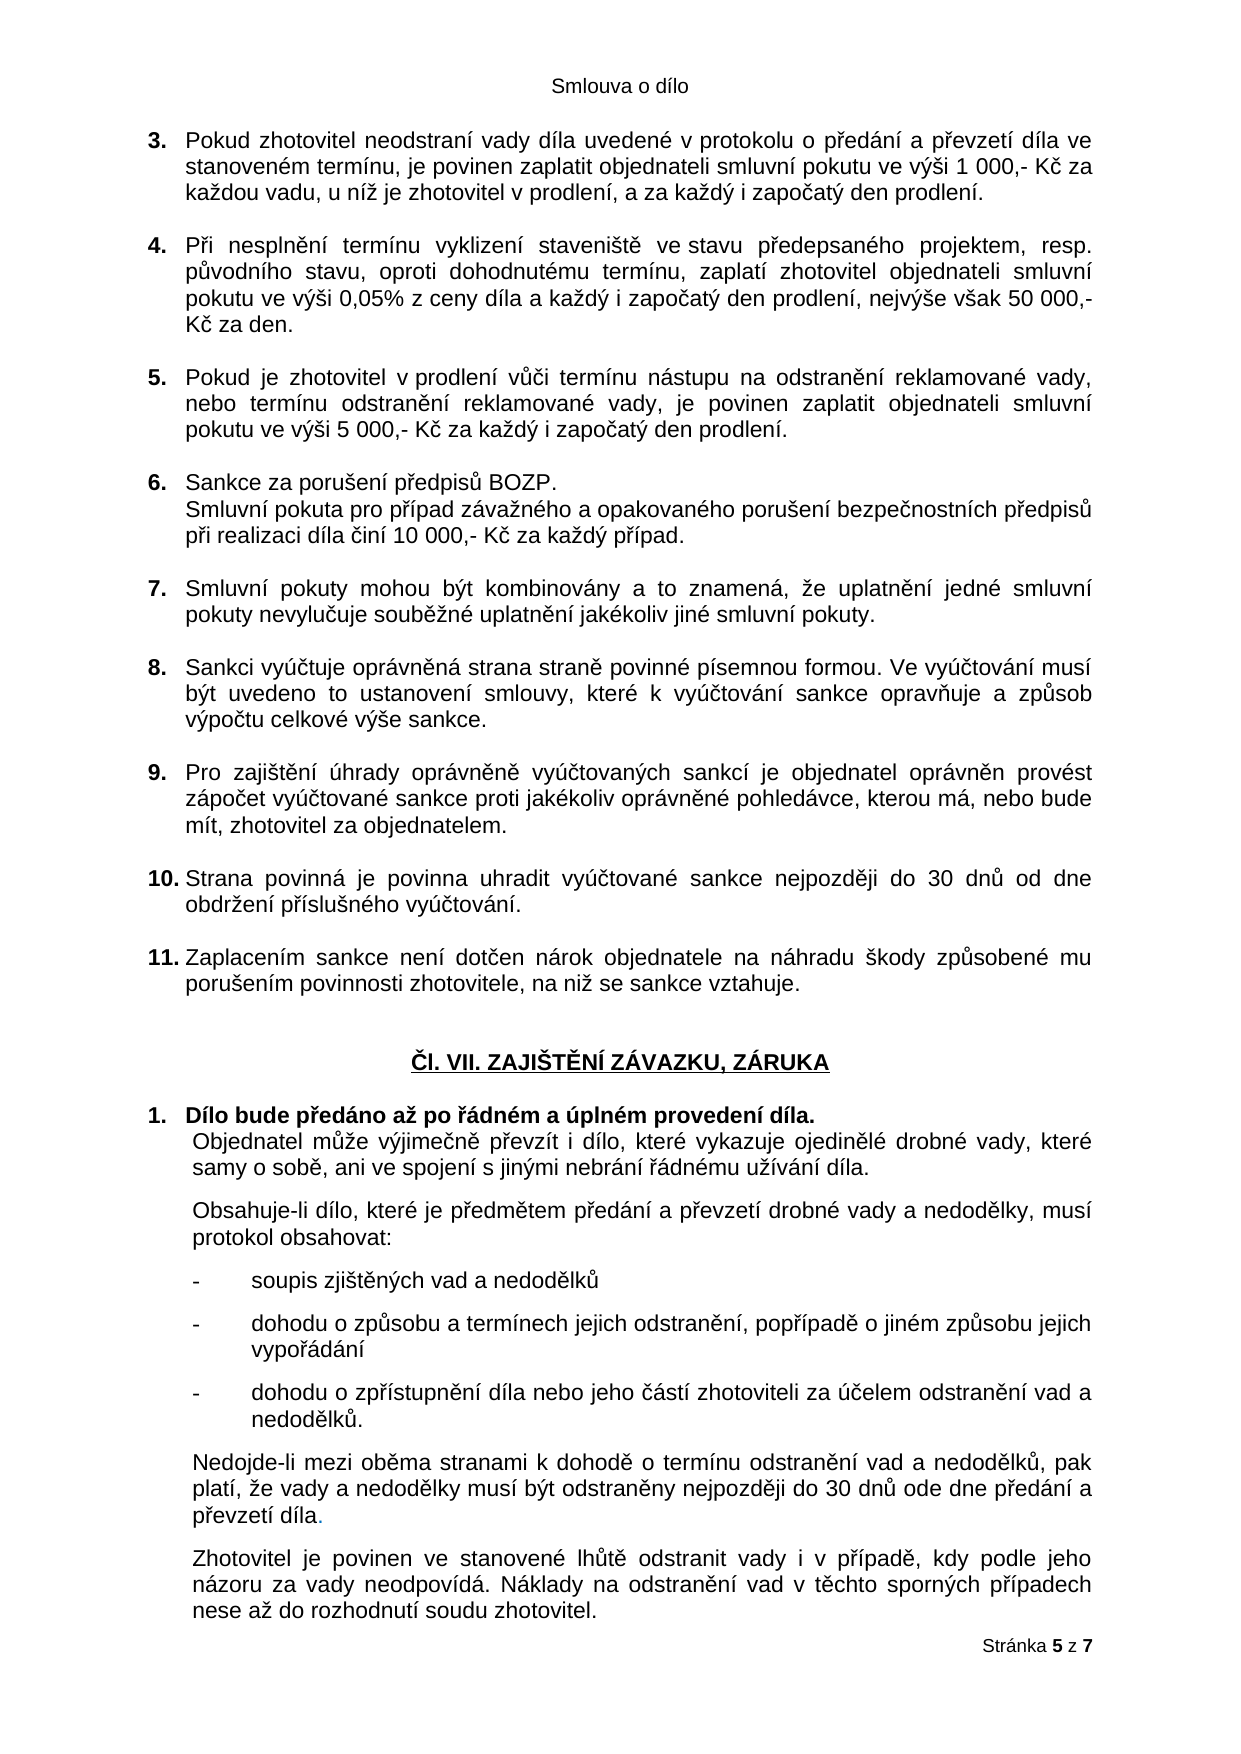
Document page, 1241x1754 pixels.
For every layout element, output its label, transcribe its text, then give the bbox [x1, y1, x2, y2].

list soupis zjištěných vad a nedodělků [192, 1267, 1092, 1293]
text Čl. VII. ZAJIŠTĚNÍ ZÁVAZKU, ZÁRUKA [148, 1049, 1092, 1075]
text Zhotovitel je povinen ve stanovené lhůtě odstranit vady i v případě, kdy podle jeho názoru za vady neodpovídá. Náklady na odstranění vad v těchto sporných případech nese až do rozhodnutí soudu zhotovitel. [192, 1544, 1092, 1624]
list Dílo bude předáno až po řádném a úplném provedení díla. [148, 1102, 1092, 1128]
list Zaplacením sankce není dotčen nárok objednatele na náhradu škody způsobené mu porušením povinnosti zhotovitele, na niž se sankce vztahuje. [148, 943, 1092, 996]
list Při nesplnění termínu vyklizení staveniště ve stavu předepsaného projektem, resp. původního stavu, oproti dohodnutému termínu, zaplatí zhotovitel objednateli smluvní pokutu ve výši 0,05% z ceny díla a každý i započatý den prodlení, nejvýše však 50 000,-Kč za den. [148, 232, 1092, 337]
text Obsahuje-li dílo, které je předmětem předání a převzetí drobné vady a nedodělky, musí protokol obsahovat: [192, 1197, 1092, 1250]
list Pokud zhotovitel neodstraní vady díla uvedené v protokolu o předání a převzetí díla ve stanoveném termínu, je povinen zaplatit objednateli smluvní pokutu ve výši 1 000,- Kč za každou vadu, u níž je zhotovitel v prodlení, a za každý i započatý den prodlení. [148, 127, 1092, 206]
text Nedojde-li mezi oběma stranami k dohodě o termínu odstranění vad a nedodělků, pak platí, že vady a nedodělky musí být odstraněny nejpozději do 30 dnů ode dne předání a převzetí díla. [192, 1449, 1092, 1528]
list Pokud je zhotovitel v prodlení vůči termínu nástupu na odstranění reklamované vady, nebo termínu odstranění reklamované vady, je povinen zaplatit objednateli smluvní pokutu ve výši 5 000,- Kč za každý i započatý den prodlení. [148, 364, 1092, 443]
list Strana povinná je povinna uhradit vyúčtované sankce nejpozději do 30 dnů od dne obdržení příslušného vyúčtování. [148, 864, 1092, 917]
text Objednatel může výjimečně převzít i dílo, které vykazuje ojedinělé drobné vady, které samy o sobě, ani ve spojení s jinými nebrání řádnému užívání díla. [192, 1128, 1092, 1181]
list Sankce za porušení předpisů BOZP. [148, 469, 1092, 496]
list Pro zajištění úhrady oprávněně vyúčtovaných sankcí je objednatel oprávněn provést zápočet vyúčtované sankce proti jakékoliv oprávněné pohledávce, kterou má, nebo bude mít, zhotovitel za objednatelem. [148, 759, 1092, 838]
list dohodu o způsobu a termínech jejich odstranění, popřípadě o jiném způsobu jejich vypořádání [192, 1310, 1092, 1363]
list Smluvní pokuty mohou být kombinovány a to znamená, že uplatnění jedné smluvní pokuty nevylučuje souběžné uplatnění jakékoliv jiné smluvní pokuty. [148, 574, 1092, 627]
list dohodu o zpřístupnění díla nebo jeho částí zhotoviteli za účelem odstranění vad a nedodělků. [192, 1379, 1092, 1432]
list Sankci vyúčtuje oprávněná strana straně povinné písemnou formou. Ve vyúčtování musí být uvedeno to ustanovení smlouvy, které k vyúčtování sankce opravňuje a způsob výpočtu celkové výše sankce. [148, 654, 1092, 733]
list Smluvní pokuta pro případ závažného a opakovaného porušení bezpečnostních předpisů při realizaci díla činí 10 000,- Kč za každý případ. [185, 496, 1092, 548]
